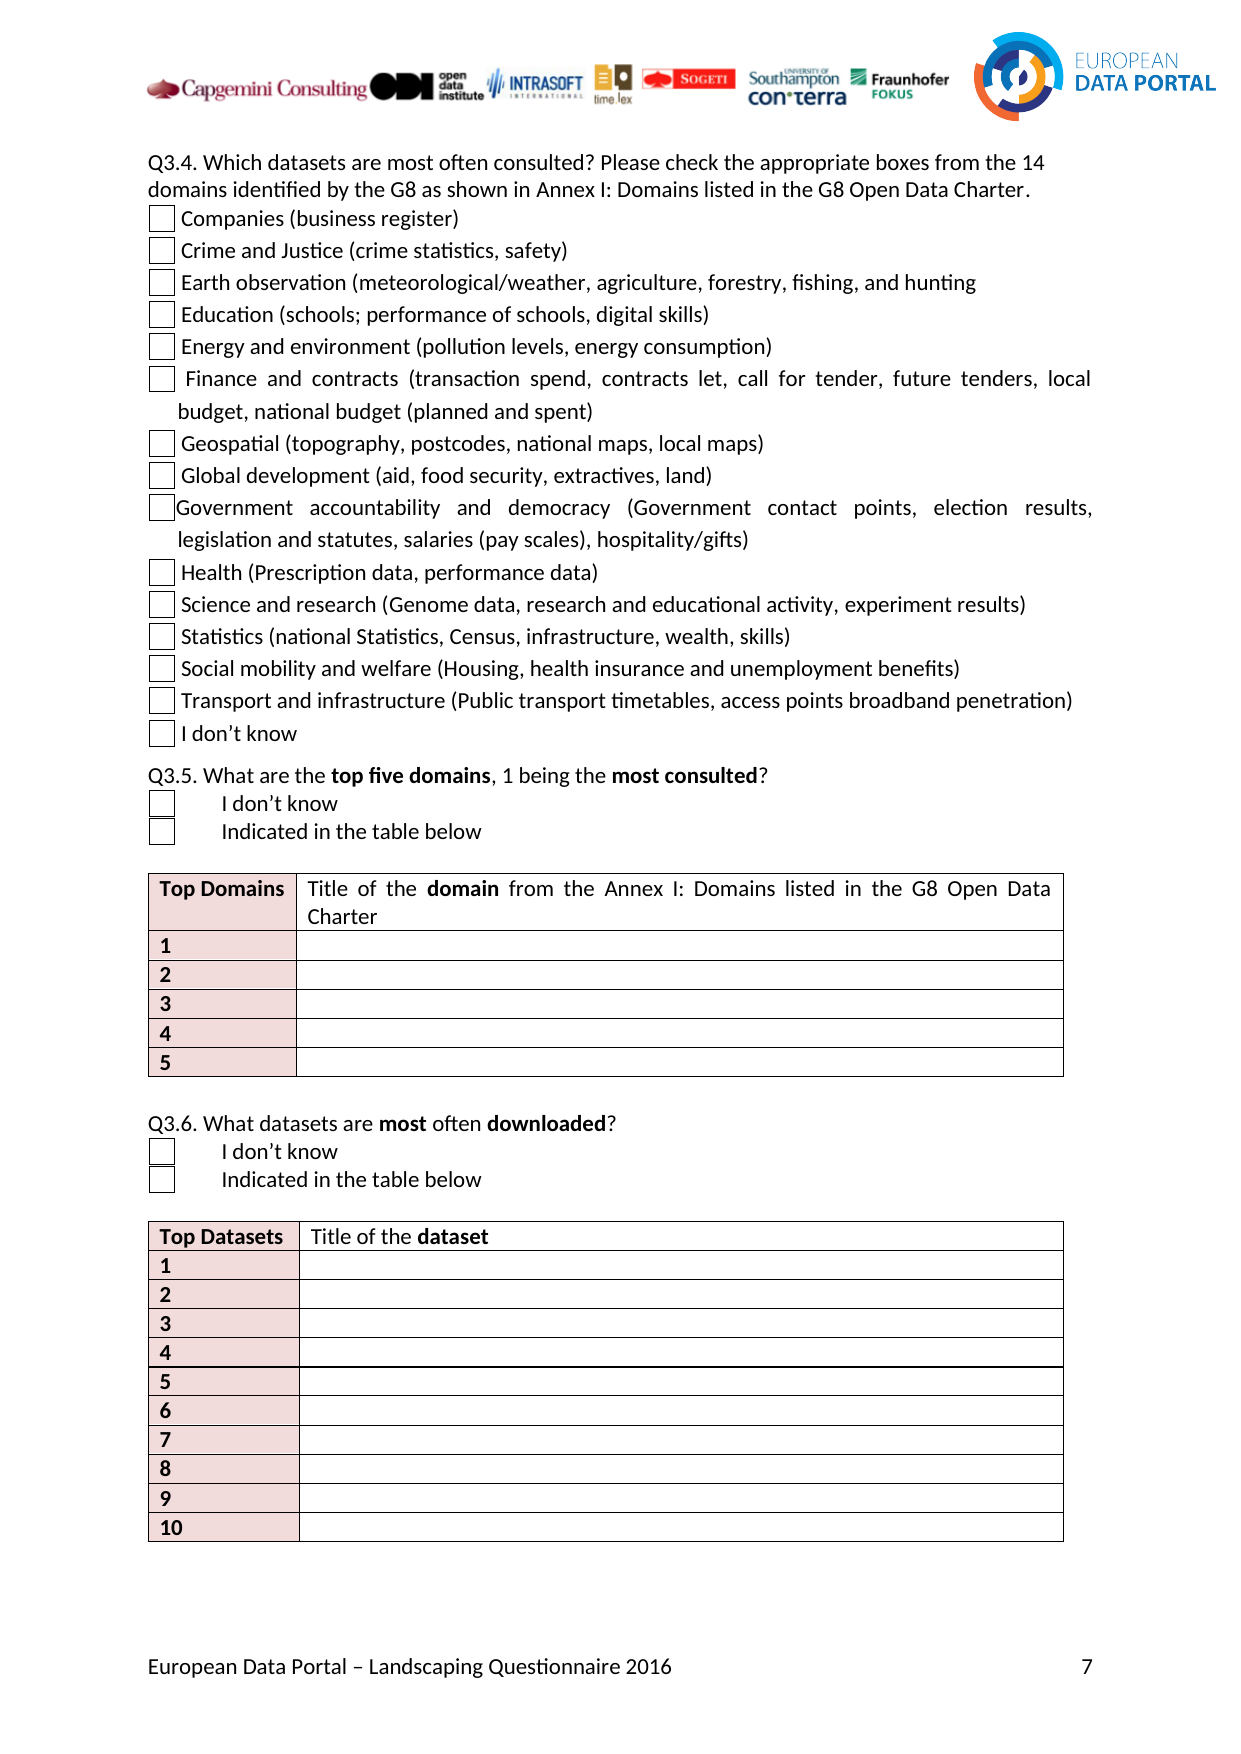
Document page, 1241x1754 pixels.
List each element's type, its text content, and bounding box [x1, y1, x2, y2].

table_cell 2 [149, 961, 296, 988]
text Transport and infrastructure (Public transport timetables, access points broadband penetration) [148, 686, 1093, 714]
table_cell [297, 931, 1063, 959]
text Geospatial (topography, postcodes, national maps, local maps) [148, 429, 1093, 457]
text I don’t know [148, 1137, 1093, 1165]
table_cell 3 [149, 1309, 299, 1337]
table_cell 8 [149, 1455, 299, 1483]
text Global development (aid, food security, extractives, land) [148, 461, 1093, 489]
table_cell [300, 1309, 1063, 1337]
table_cell [300, 1455, 1063, 1483]
table_cell 5 [149, 1048, 296, 1076]
table_cell [300, 1251, 1063, 1279]
table_header Top Domains [149, 874, 296, 930]
table_cell 4 [149, 1019, 296, 1047]
text Energy and environment (pollution levels, energy consumption) [148, 332, 1093, 360]
text Finance and contracts (transaction spend, contracts let, call for tender, future tenders, local budget, national budget (planned and spent) [148, 364, 1093, 425]
table_cell [297, 990, 1063, 1018]
text Companies (business register) [148, 204, 1093, 232]
table_cell [300, 1484, 1063, 1512]
table_cell 7 [149, 1426, 299, 1453]
table_cell 5 [149, 1368, 299, 1395]
table_cell [300, 1280, 1063, 1308]
table_cell [297, 1019, 1063, 1047]
table_cell [300, 1426, 1063, 1453]
table_cell 3 [149, 990, 296, 1018]
table_cell 1 [149, 1251, 299, 1279]
text Earth observation (meteorological/weather, agriculture, forestry, fishing, and hunting [148, 268, 1093, 296]
text Q3.6. What datasets are most often downloaded? [148, 1109, 1093, 1137]
table_cell [300, 1368, 1063, 1395]
table_cell 4 [149, 1338, 299, 1366]
table_cell 6 [149, 1396, 299, 1424]
text Health (Prescription data, performance data) [148, 558, 1093, 586]
text I don’t know [148, 789, 1093, 817]
table_cell 10 [149, 1513, 299, 1541]
picture [143, 60, 951, 109]
table_cell [297, 961, 1063, 988]
table_header Title of the dataset [300, 1222, 1063, 1250]
text Indicated in the table below [148, 817, 1093, 845]
table_cell 2 [149, 1280, 299, 1308]
text Science and research (Genome data, research and educational activity, experiment results) [148, 590, 1093, 618]
table_cell [300, 1338, 1063, 1366]
table_cell 1 [149, 931, 296, 959]
text Q3.5. What are the top five domains, 1 being the most consulted? [148, 761, 1093, 789]
text Indicated in the table below [148, 1165, 1093, 1193]
text Crime and Justice (crime statistics, safety) [148, 236, 1093, 264]
table_cell 9 [149, 1484, 299, 1512]
text I don’t know [148, 719, 1093, 747]
table_header Title of the domain from the Annex I: Domains listed in the G8 Open Data Charter [297, 874, 1063, 930]
table_header Top Datasets [149, 1222, 299, 1250]
picture [967, 30, 1218, 122]
table_cell [300, 1513, 1063, 1541]
text Statistics (national Statistics, Census, infrastructure, wealth, skills) [148, 622, 1093, 650]
table_cell [297, 1048, 1063, 1076]
text Education (schools; performance of schools, digital skills) [148, 300, 1093, 328]
text Social mobility and welfare (Housing, health insurance and unemployment benefits) [148, 654, 1093, 682]
table_cell [300, 1396, 1063, 1424]
text Q3.4. Which datasets are most often consulted? Please check the appropriate boxes from the 14 domains identified by the G8 as shown in Annex I: Domains listed in the G8 Open Data Charter. [148, 148, 1093, 204]
text Government accountability and democracy (Government contact points, election results, legislation and statutes, salaries (pay scales), hospitality/gifts) [148, 493, 1093, 553]
